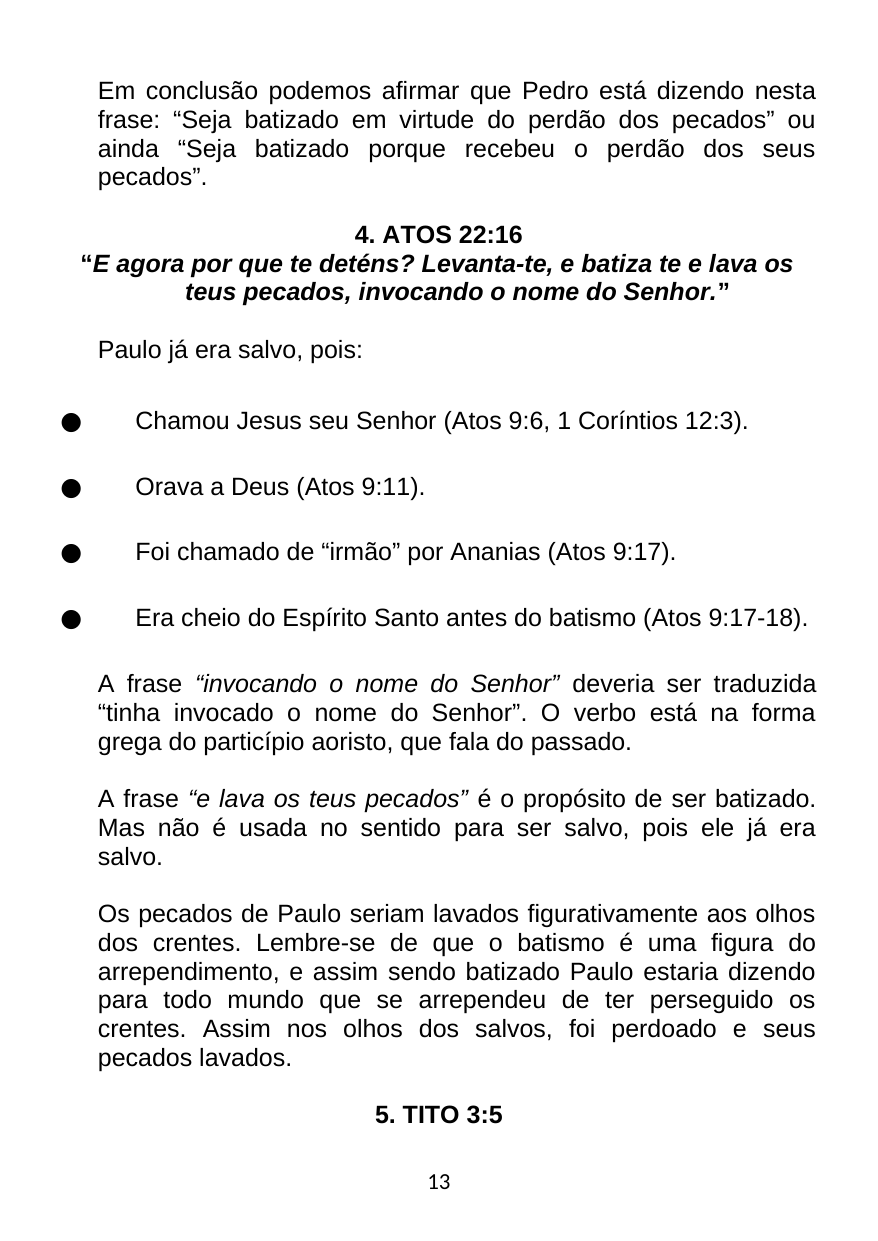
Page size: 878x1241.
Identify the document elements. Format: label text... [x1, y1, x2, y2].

text A frase “e lava os teus pecados” é o propósito de ser batizado. Mas não é usada no sentido para ser salvo, pois ele já era salvo. [98, 784, 817, 871]
text 5. TITO 3:5 [60, 1101, 817, 1129]
text Em conclusão podemos afirmar que Pedro está dizendo nesta frase: “Seja batizado em virtude do perdão dos pecados” ou ainda “Seja batizado porque recebeu o perdão dos seus pecados”. [98, 76, 817, 191]
list Orava a Deus (Atos 9:11). [60, 458, 817, 509]
list Foi chamado de “irmão” por Ananias (Atos 9:17). [60, 524, 817, 575]
text Paulo já era salvo, pois: [98, 335, 817, 364]
text “E agora por que te deténs? Levanta-te, e batiza te e lava os teus pecados, invocando o nome do Senhor.” [60, 249, 817, 306]
text Os pecados de Paulo seriam lavados figurativamente aos olhos dos crentes. Lembre-se de que o batismo é uma figura do arrependimento, e assim sendo batizado Paulo estaria dizendo para todo mundo que se arrependeu de ter perseguido os crentes. Assim nos olhos dos salvos, foi perdoado e seus pecados lavados. [98, 899, 817, 1072]
text A frase “invocando o nome do Senhor” deveria ser traduzida “tinha invocado o nome do Senhor”. O verbo está na forma grega do particípio aoristo, que fala do passado. [98, 669, 817, 756]
text 4. ATOS 22:16 [60, 220, 817, 249]
list Chamou Jesus seu Senhor (Atos 9:6, 1 Coríntios 12:3). [60, 392, 817, 444]
list Era cheio do Espírito Santo antes do batismo (Atos 9:17-18). [60, 589, 817, 641]
